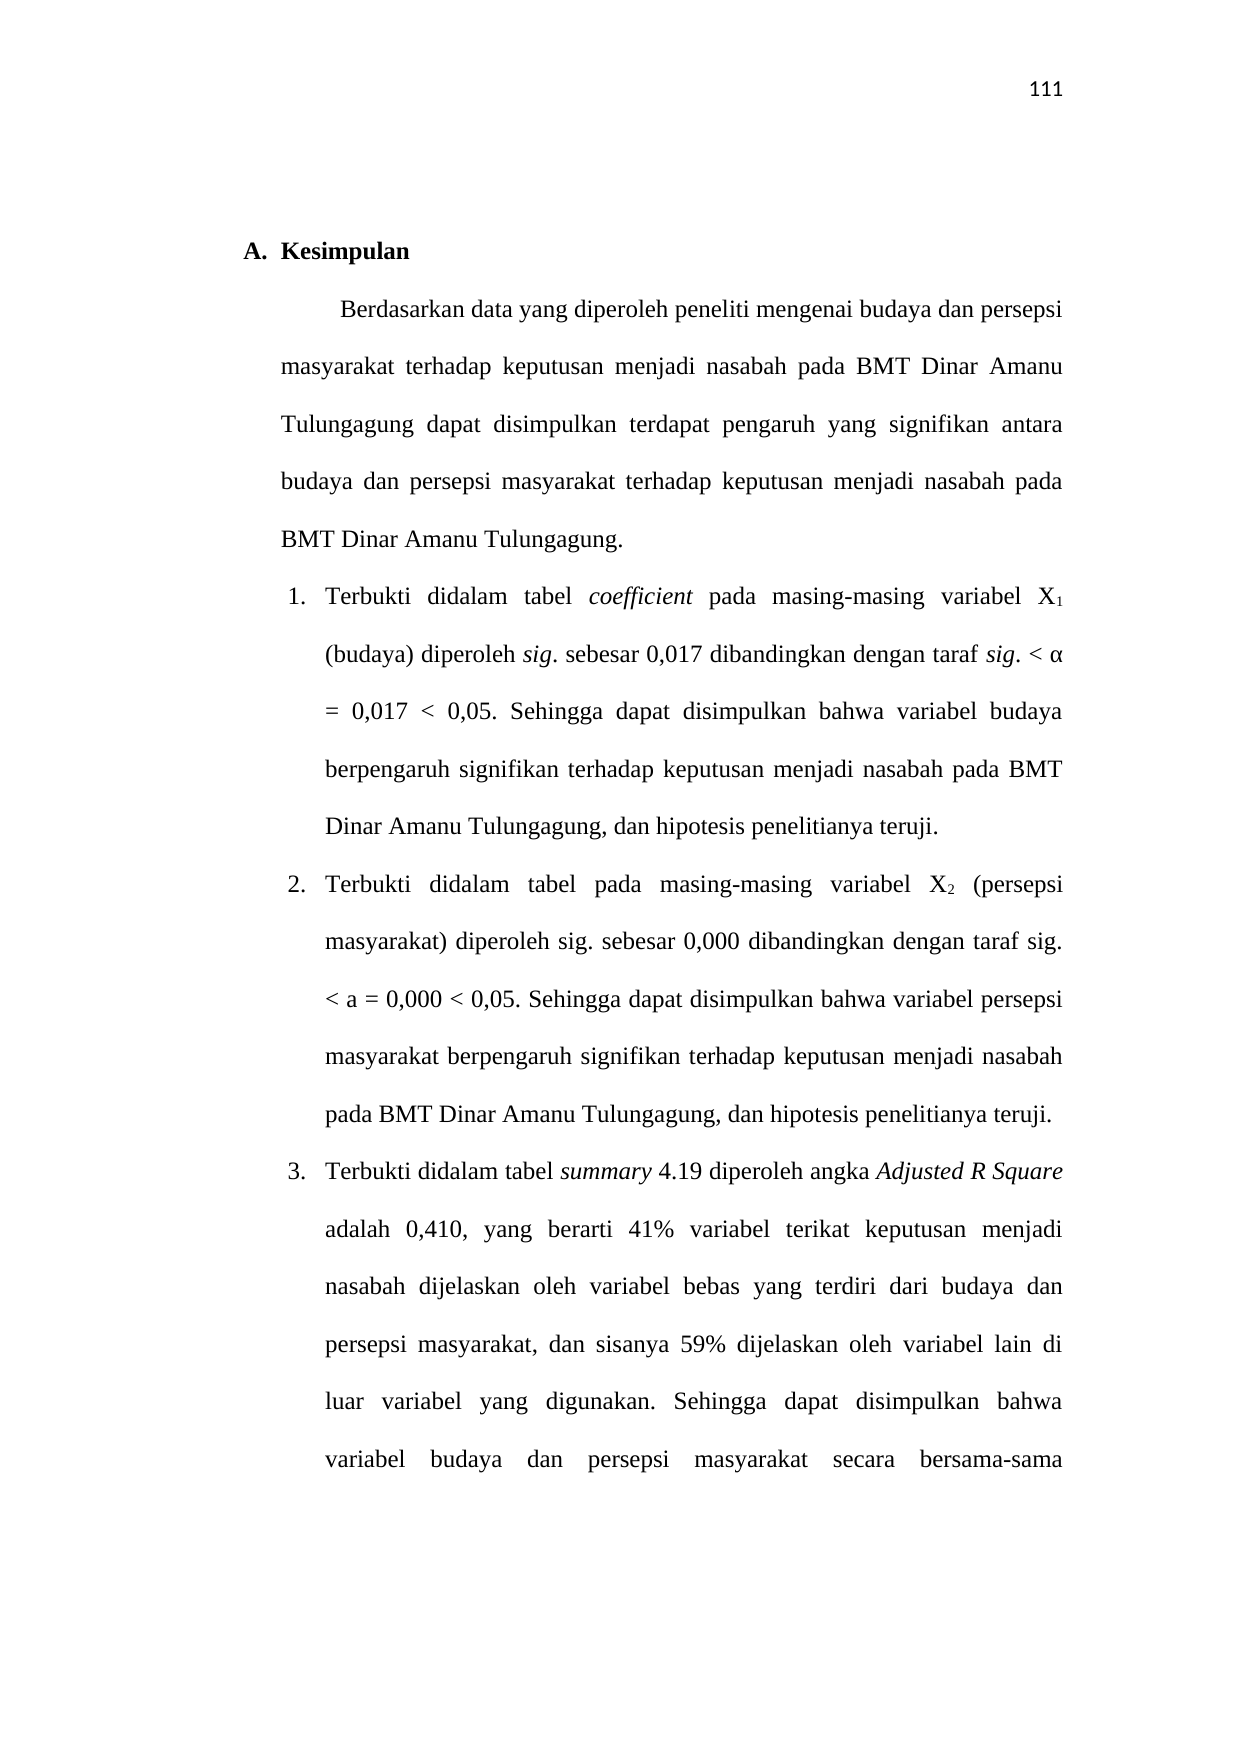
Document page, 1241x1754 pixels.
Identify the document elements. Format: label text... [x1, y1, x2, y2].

list Terbukti didalam tabel coefficient pada masing-masing variabel X1 (budaya) diperoleh sig. sebesar 0,017 dibandingkan dengan taraf sig. < α = 0,017 < 0,05. Sehingga dapat disimpulkan bahwa variabel budaya berpengaruh signifikan terhadap keputusan menjadi nasabah pada BMT Dinar Amanu Tulungagung, dan hipotesis penelitianya teruji. [287, 581, 1063, 840]
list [287, 1156, 1063, 1472]
list Berdasarkan data yang diperoleh peneliti mengenai budaya dan persepsi masyarakat terhadap keputusan menjadi nasabah pada BMT Dinar Amanu Tulungagung dapat disimpulkan terdapat pengaruh yang signifikan antara budaya dan persepsi masyarakat terhadap keputusan menjadi nasabah pada BMT Dinar Amanu Tulungagung. [281, 294, 1063, 552]
list Terbukti didalam tabel pada masing-masing variabel X2 (persepsi masyarakat) diperoleh sig. sebesar 0,000 dibandingkan dengan taraf sig. < a = 0,000 < 0,05. Sehingga dapat disimpulkan bahwa variabel persepsi masyarakat berpengaruh signifikan terhadap keputusan menjadi nasabah pada BMT Dinar Amanu Tulungagung, dan hipotesis penelitianya teruji. [287, 869, 1063, 1127]
list Kesimpulan [243, 236, 1063, 265]
